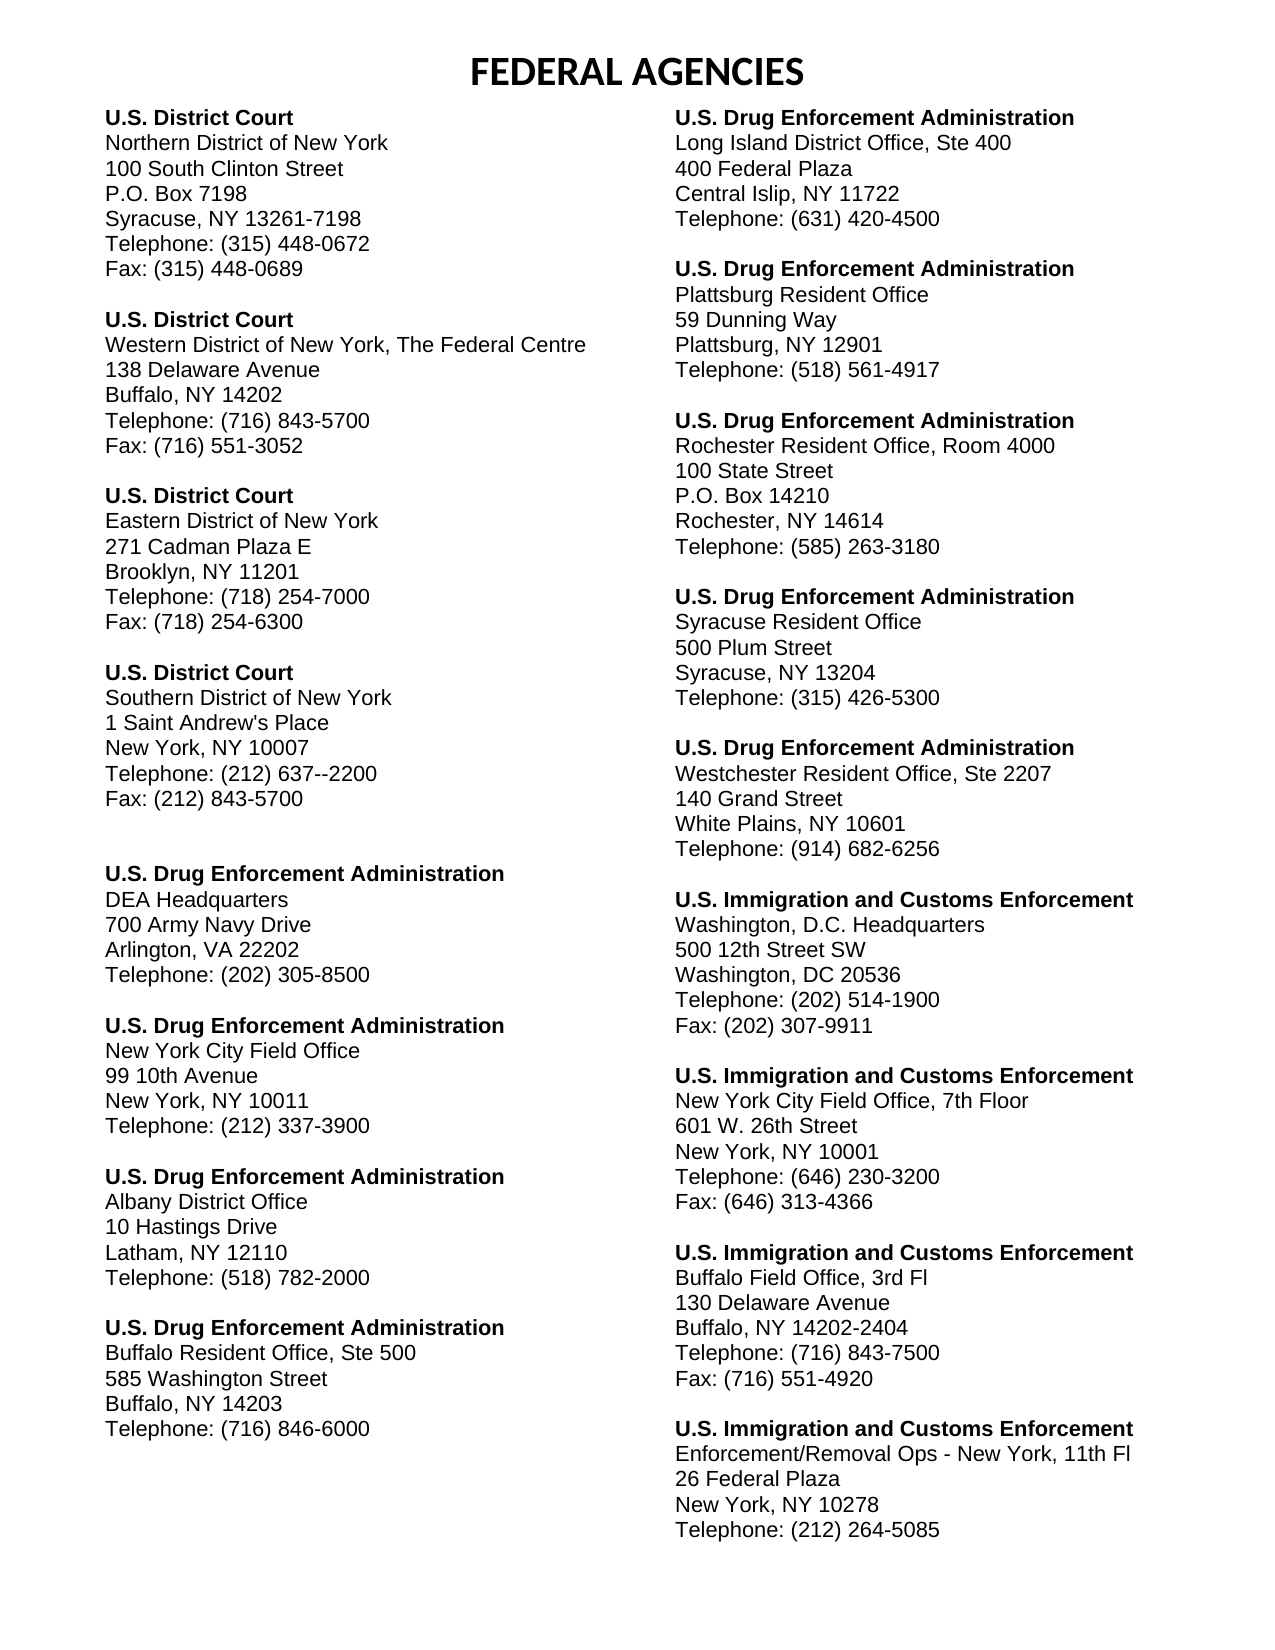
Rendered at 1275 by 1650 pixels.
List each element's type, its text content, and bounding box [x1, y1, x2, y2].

text U.S. Immigration and Customs Enforcement Buffalo Field Office, 3rd Fl 130 Delaware Avenue Buffalo, NY 14202-2404 Telephone: (716) 843-7500 Fax: (716) 551-4920 [675, 1239, 1170, 1391]
text U.S. Drug Enforcement Administration Plattsburg Resident Office 59 Dunning Way Plattsburg, NY 12901 Telephone: (518) 561-4917 [675, 256, 1170, 382]
text U.S. District Court Southern District of New York 1 Saint Andrew's Place New York, NY 10007 Telephone: (212) 637--2200 Fax: (212) 843-5700 [105, 659, 600, 811]
text U.S. Drug Enforcement Administration Long Island District Office, Ste 400 400 Federal Plaza Central Islip, NY 11722 Telephone: (631) 420-4500 [675, 105, 1170, 231]
text U.S. Drug Enforcement Administration Rochester Resident Office, Room 4000 100 State Street P.O. Box 14210 Rochester, NY 14614 Telephone: (585) 263-3180 [675, 407, 1170, 559]
text U.S. Drug Enforcement Administration New York City Field Office 99 10th Avenue New York, NY 10011 Telephone: (212) 337-3900 [105, 1012, 600, 1138]
text U.S. District Court Northern District of New York 100 South Clinton Street P.O. Box 7198 Syracuse, NY 13261-7198 Telephone: (315) 448-0672 Fax: (315) 448-0689 [105, 105, 600, 281]
text U.S. Immigration and Customs Enforcement New York City Field Office, 7th Floor 601 W. 26th Street New York, NY 10001 Telephone: (646) 230-3200 Fax: (646) 313-4366 [675, 1063, 1170, 1214]
text U.S. Immigration and Customs Enforcement Enforcement/Removal Ops - New York, 11th Fl 26 Federal Plaza New York, NY 10278 Telephone: (212) 264-5085 [675, 1416, 1170, 1542]
text U.S. Immigration and Customs Enforcement Washington, D.C. Headquarters 500 12th Street SW Washington, DC 20536 Telephone: (202) 514-1900 Fax: (202) 307-9911 [675, 886, 1170, 1038]
text U.S. Drug Enforcement Administration DEA Headquarters 700 Army Navy Drive Arlington, VA 22202 Telephone: (202) 305-8500 [105, 861, 600, 987]
text U.S. Drug Enforcement Administration Albany District Office 10 Hastings Drive Latham, NY 12110 Telephone: (518) 782-2000 [105, 1164, 600, 1290]
text U.S. District Court Western District of New York, The Federal Centre 138 Delaware Avenue Buffalo, NY 14202 Telephone: (716) 843-5700 Fax: (716) 551-3052 [105, 307, 600, 458]
text U.S. Drug Enforcement Administration Syracuse Resident Office 500 Plum Street Syracuse, NY 13204 Telephone: (315) 426-5300 [675, 584, 1170, 710]
text U.S. Drug Enforcement Administration Westchester Resident Office, Ste 2207 140 Grand Street White Plains, NY 10601 Telephone: (914) 682-6256 [675, 735, 1170, 861]
text U.S. District Court Eastern District of New York 271 Cadman Plaza E Brooklyn, NY 11201 Telephone: (718) 254-7000 Fax: (718) 254-6300 [105, 483, 600, 634]
text U.S. Drug Enforcement Administration Buffalo Resident Office, Ste 500 585 Washington Street Buffalo, NY 14203 Telephone: (716) 846-6000 [105, 1315, 600, 1441]
